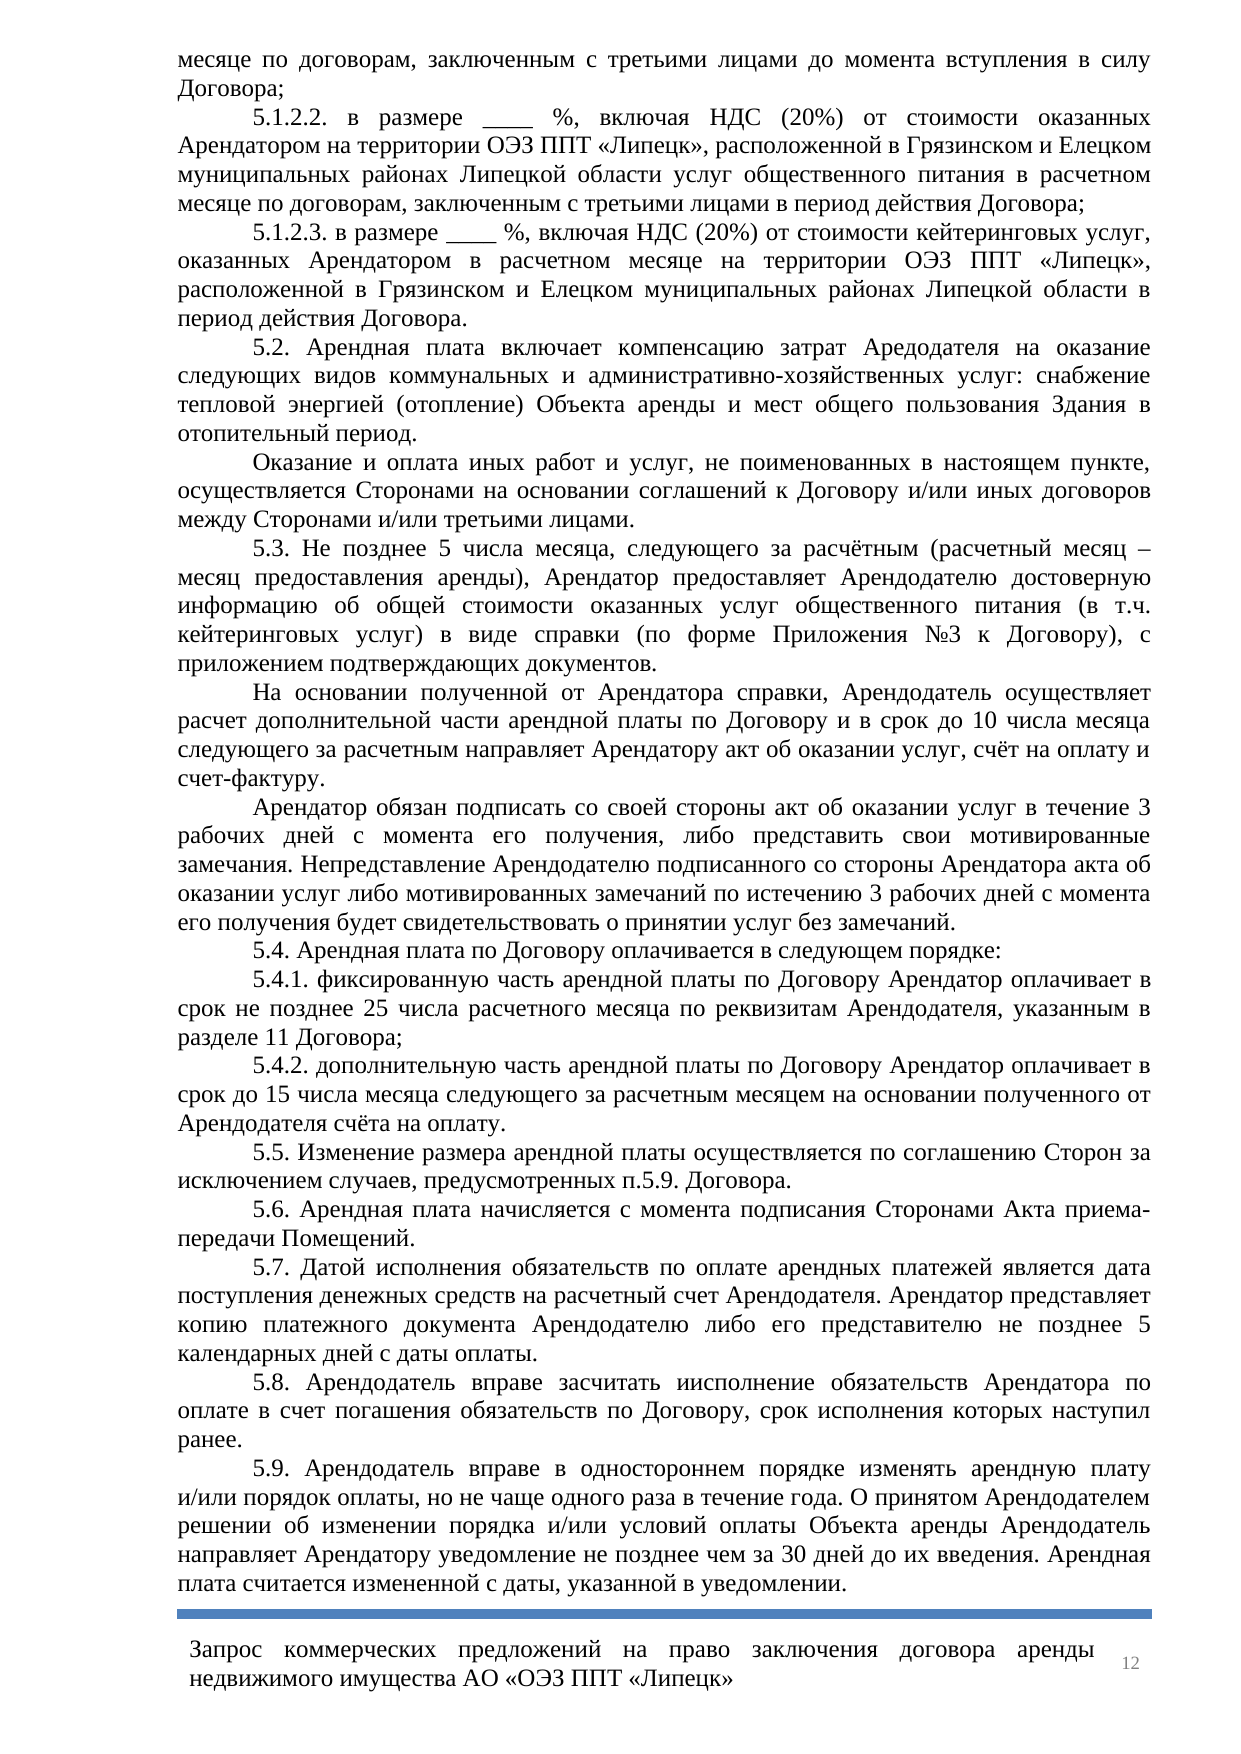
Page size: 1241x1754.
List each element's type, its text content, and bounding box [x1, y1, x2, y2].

text 5.8. Арендодатель вправе засчитать иисполнение обязательств Арендатора по оплате в счет погашения обязательств по Договору, срок исполнения которых наступил ранее. [177, 1367, 1152, 1453]
text На основании полученной от Арендатора справки, Арендодатель осуществляет расчет дополнительной части арендной платы по Договору и в срок до 10 числа месяца следующего за расчетным направляет Арендатору акт об оказании услуг, счёт на оплату и счет-фактуру. [177, 677, 1152, 792]
text 5.2. Арендная плата включает компенсацию затрат Аредодателя на оказание следующих видов коммунальных и административно-хозяйственных услуг: снабжение тепловой энергией (отопление) Объекта аренды и мест общего пользования Здания в отопительный период. [177, 332, 1152, 447]
text 5.9. Арендодатель вправе в одностороннем порядке изменять арендную плату и/или порядок оплаты, но не чаще одного раза в течение года. О принятом Арендодателем решении об изменении порядка и/или условий оплаты Объекта аренды Арендодатель направляет Арендатору уведомление не позднее чем за 30 дней до их введения. Арендная плата считается измененной с даты, указанной в уведомлении. [177, 1453, 1152, 1597]
text Арендатор обязан подписать со своей стороны акт об оказании услуг в течение 3 рабочих дней с момента его получения, либо представить свои мотивированные замечания. Непредставление Арендодателю подписанного со стороны Арендатора акта об оказании услуг либо мотивированных замечаний по истечению 3 рабочих дней с момента его получения будет свидетельствовать о принятии услуг без замечаний. [177, 792, 1152, 936]
text Оказание и оплата иных работ и услуг, не поименованных в настоящем пункте, осуществляется Сторонами на основании соглашений к Договору и/или иных договоров между Сторонами и/или третьими лицами. [177, 447, 1152, 533]
text 5.3. Не позднее 5 числа месяца, следующего за расчётным (расчетный месяц – месяц предоставления аренды), Арендатор предоставляет Арендодателю достоверную информацию об общей стоимости оказанных услуг общественного питания (в т.ч. кейтеринговых услуг) в виде справки (по форме Приложения №3 к Договору), с приложением подтверждающих документов. [177, 533, 1152, 677]
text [177, 44, 1152, 102]
text 5.6. Арендная плата начисляется с момента подписания Сторонами Акта приема-передачи Помещений. [177, 1194, 1152, 1252]
text 5.7. Датой исполнения обязательств по оплате арендных платежей является дата поступления денежных средств на расчетный счет Арендодателя. Арендатор представляет копию платежного документа Арендодателю либо его представителю не позднее 5 календарных дней с даты оплаты. [177, 1252, 1152, 1367]
text 5.4.2. дополнительную часть арендной платы по Договору Арендатор оплачивает в срок до 15 числа месяца следующего за расчетным месяцем на основании полученного от Арендодателя счёта на оплату. [177, 1051, 1152, 1137]
text 5.1.2.3. в размере ____ %, включая НДС (20%) от стоимости кейтеринговых услуг, оказанных Арендатором в расчетном месяце на территории ОЭЗ ППТ «Липецк», расположенной в Грязинском и Елецком муниципальных районах Липецкой области в период действия Договора. [177, 217, 1152, 332]
text 5.4.1. фиксированную часть арендной платы по Договору Арендатор оплачивает в срок не позднее 25 числа расчетного месяца по реквизитам Арендодателя, указанным в разделе 11 Договора; [177, 964, 1152, 1051]
text 5.1.2.2. в размере ____ %, включая НДС (20%) от стоимости оказанных Арендатором на территории ОЭЗ ППТ «Липецк», расположенной в Грязинском и Елецком муниципальных районах Липецкой области услуг общественного питания в расчетном месяце по договорам, заключенным с третьими лицами в период действия Договора; [177, 102, 1152, 217]
text 5.4. Арендная плата по Договору оплачивается в следующем порядке: [177, 936, 1152, 964]
text 5.5. Изменение размера арендной платы осуществляется по соглашению Сторон за исключением случаев, предусмотренных п.5.9. Договора. [177, 1137, 1152, 1194]
